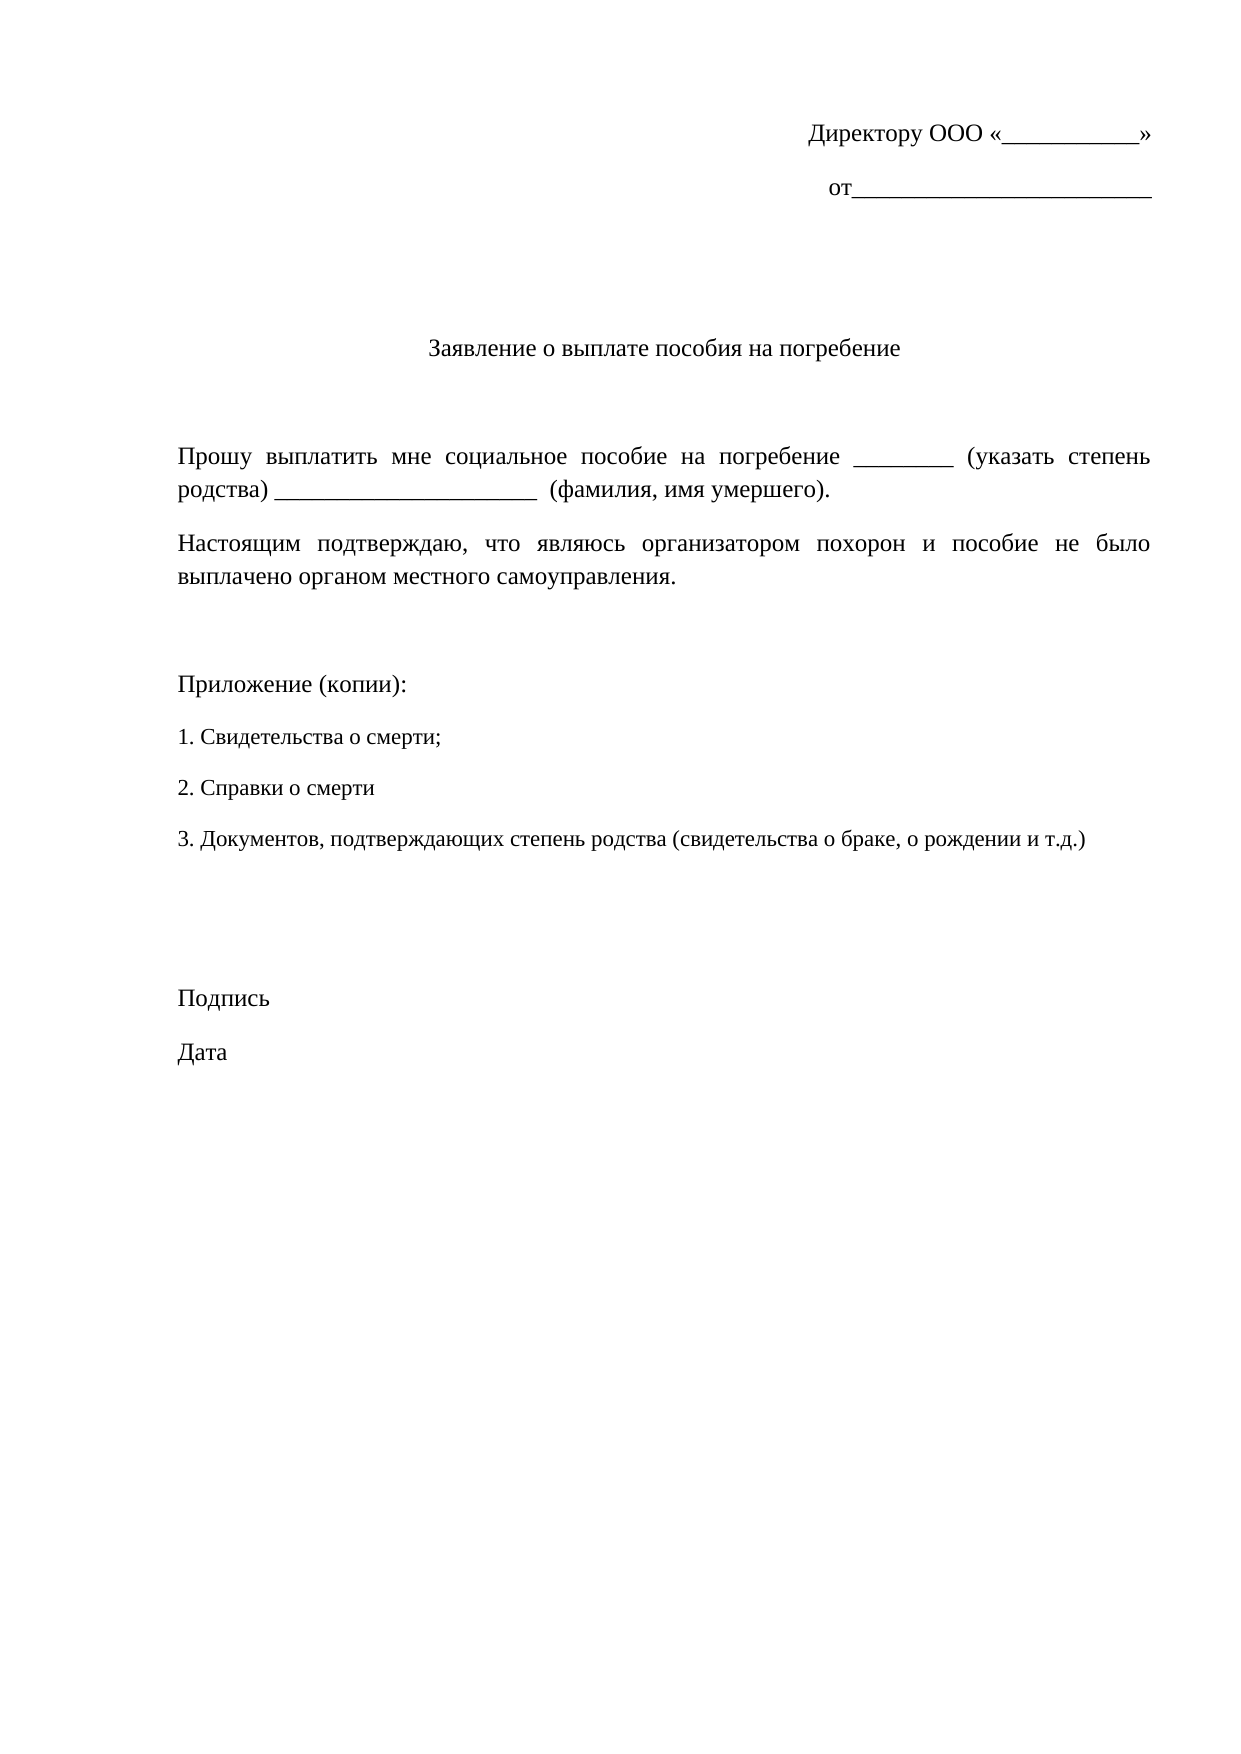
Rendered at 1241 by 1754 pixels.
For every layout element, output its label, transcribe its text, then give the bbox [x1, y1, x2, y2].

text Дата [177, 1037, 1152, 1066]
text Прошу выплатить мне социальное пособие на погребение ________ (указать степень родства) _____________________ (фамилия, имя умершего). [177, 441, 1152, 503]
text 3. Документов, подтверждающих степень родства (свидетельства о браке, о рождении и т.д.) [177, 825, 1152, 851]
text от________________________ [177, 172, 1152, 201]
text 2. Справки о смерти [177, 774, 1152, 800]
text Настоящим подтверждаю, что являюсь организатором похорон и пособие не было выплачено органом местного самоуправления. [177, 528, 1152, 590]
text Заявление о выплате пособия на погребение [177, 333, 1152, 362]
text Приложение (копии): [177, 669, 1152, 698]
text Директору ООО «___________» [177, 118, 1152, 147]
text Подпись [177, 983, 1152, 1012]
text 1. Свидетельства о смерти; [177, 723, 1152, 749]
